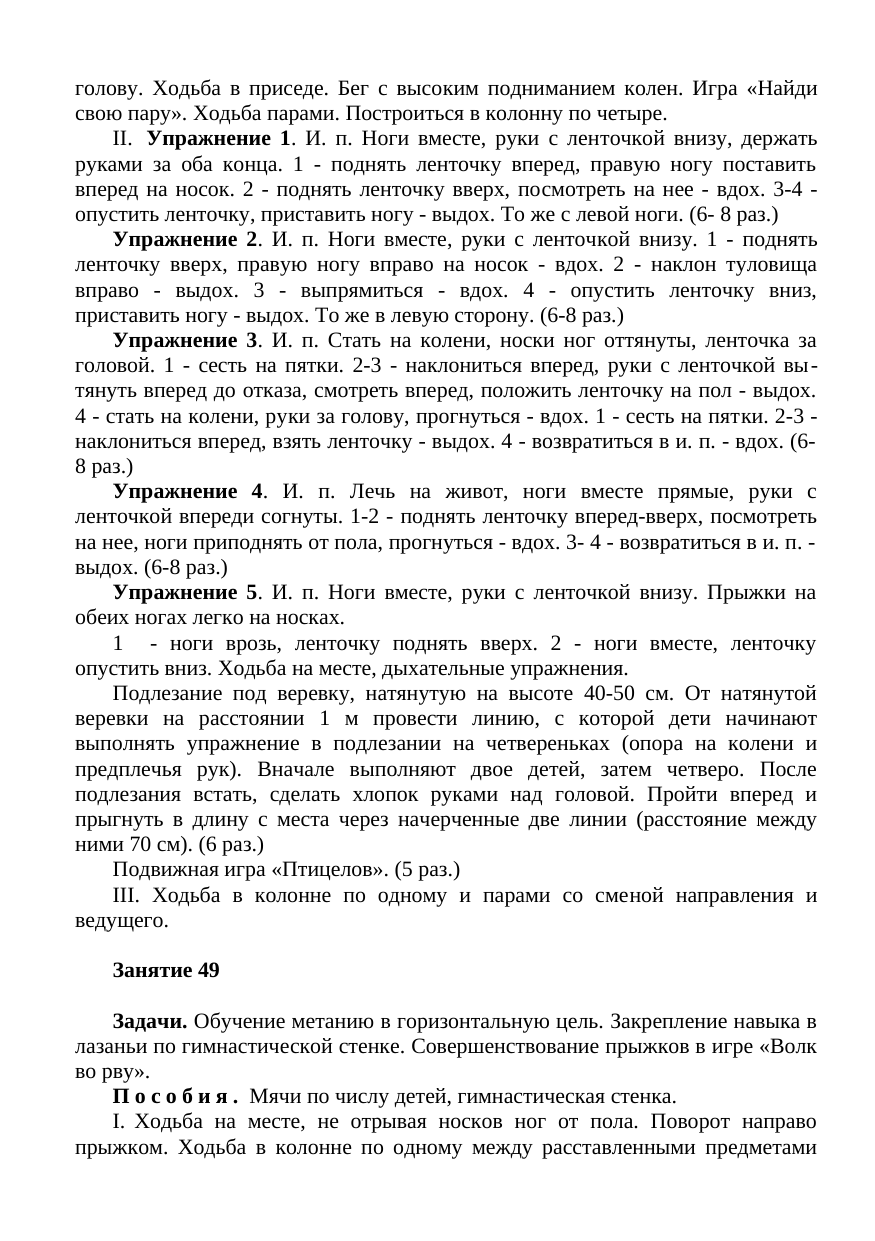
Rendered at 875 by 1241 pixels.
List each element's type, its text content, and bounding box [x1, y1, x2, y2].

list - ноги врозь, ленточку поднять вверх. 2 - ноги вместе, ленточку опустить вниз. Ходьба на месте, дыхательные упражнения. [75, 629, 818, 680]
text Подвижная игра «Птицелов». (5 раз.) [75, 856, 818, 882]
text Упражнение 4. И. п. Лечь на живот, ноги вместе прямые, руки с ленточкой впереди согнуты. 1-2 - поднять ленточку вперед-вверх, посмотреть на нее, ноги приподнять от пола, прогнуться - вдох. 3- 4 - возвратиться в и. п. - выдох. (6-8 раз.) [75, 478, 818, 579]
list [75, 1108, 818, 1159]
text Упражнение 2. И. п. Ноги вместе, руки с ленточкой внизу. 1 - поднять ленточку вверх, правую ногу вправо на носок - вдох. 2 - наклон туловища вправо - выдох. 3 - выпрямиться - вдох. 4 - опустить ленточку вниз, приставить ногу - выдох. То же в левую сторону. (6-8 раз.) [75, 226, 818, 327]
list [75, 75, 818, 125]
text III. Ходьба в колонне по одному и парами со сменой направления и ведущего. [75, 882, 818, 932]
text Занятие 49 [75, 957, 818, 982]
text Упражнение 3. И. п. Стать на колени, носки ног оттянуты, ленточка за головой. 1 - сесть на пятки. 2-3 - наклониться вперед, руки с ленточкой вытянуть вперед до отказа, смотреть вперед, положить ленточку на пол - выдох. 4 - стать на колени, руки за голову, прогнуться - вдох. 1 - сесть на пятки. 2-3 - наклониться вперед, взять ленточку - выдох. 4 - возвратиться в и. п. - вдох. (6-8 раз.) [75, 327, 818, 478]
text Подлезание под веревку, натянутую на высоте 40-50 см. От натянутой веревки на расстоянии 1 м провести линию, с которой дети начинают выполнять упражнение в подлезании на четвереньках (опора на колени и предплечья рук). Вначале выполняют двое детей, затем четверо. После подлезания встать, сделать хлопок руками над головой. Пройти вперед и прыгнуть в длину с места через начерченные две линии (расстояние между ними 70 см). (6 раз.) [75, 680, 818, 856]
list Упражнение 1. И. п. Ноги вместе, руки с ленточкой внизу, держать руками за оба конца. 1 - поднять ленточку вперед, правую ногу поставить вперед на носок. 2 - поднять ленточку вверх, посмотреть на нее - вдох. 3-4 - опустить ленточку, приставить ногу - выдох. То же с левой ноги. (6- 8 раз.) [75, 125, 818, 226]
text Задачи. Обучение метанию в горизонтальную цель. Закрепление навыка в лазаньи по гимнастической стенке. Совершенствование прыжков в игре «Волк во рву». [75, 1008, 818, 1083]
text Упражнение 5. И. п. Ноги вместе, руки с ленточкой внизу. Прыжки на обеих ногах легко на носках. [75, 579, 818, 629]
text Пособия. Мячи по числу детей, гимнастическая стенка. [75, 1083, 818, 1108]
